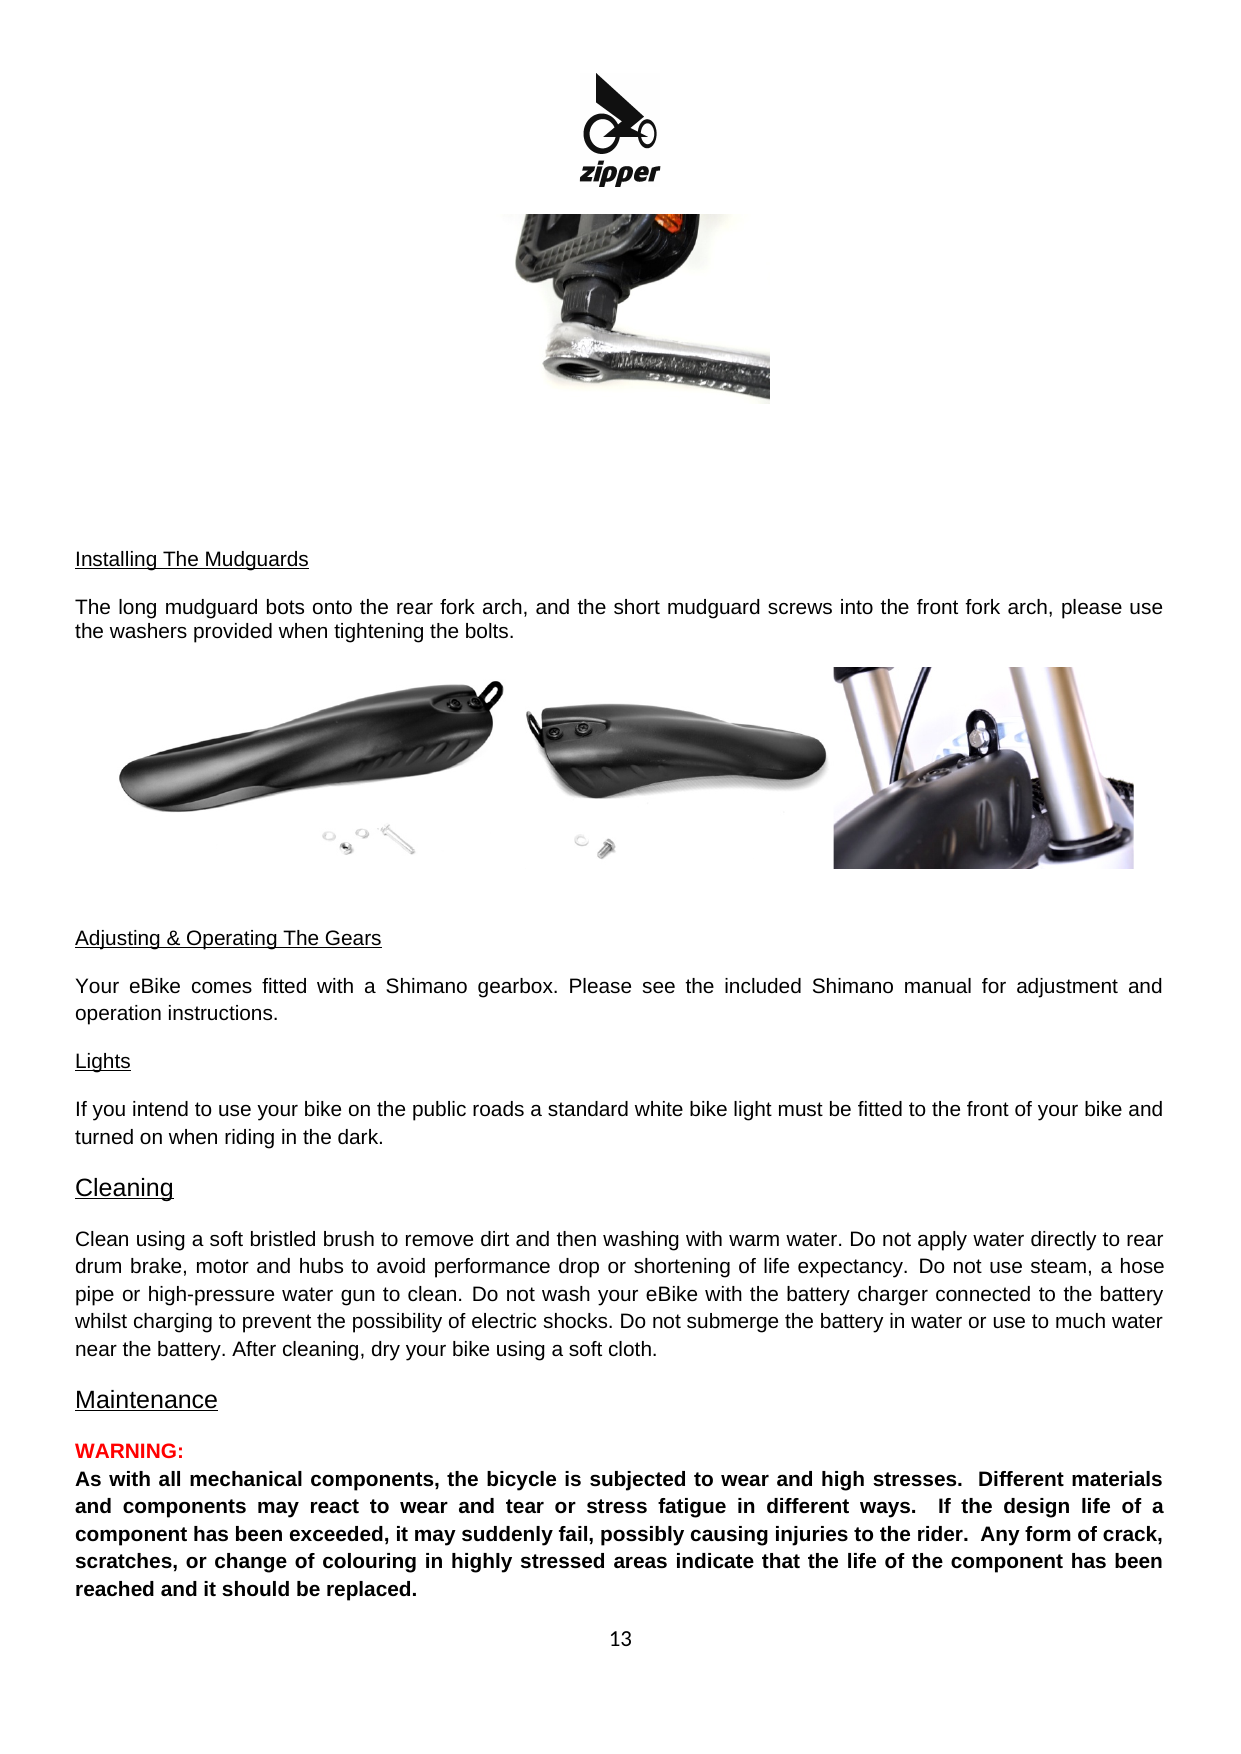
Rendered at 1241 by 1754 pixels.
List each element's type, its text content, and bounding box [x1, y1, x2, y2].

picture [470, 214, 770, 404]
text Your eBike comes fitted with a Shimano gearbox. Please see the included Shimano manual for adjustment and operation instructions. [75, 973, 1165, 1025]
text WARNING: As with all mechanical components, the bicycle is subjected to wear and high stresses. Different materials and components may react to wear and tear or stress fatigue in different ways. If the design life of a component has been exceeded, it may suddenly fail, possibly causing injuries to the rider. Any form of crack, scratches, or change of colouring in highly stressed areas indicate that the life of the component has been reached and it should be replaced. [75, 1439, 1165, 1601]
text Adjusting & Operating The Gears [75, 926, 1165, 949]
text Clean using a soft bristled brush to remove dirt and then washing with warm water. Do not apply water directly to rear drum brake, motor and hubs to avoid performance drop or shortening of life expectancy. Do not use steam, a hose pipe or high-pressure water gun to clean. Do not wash your eBike with the battery charger connected to the battery whilst charging to prevent the possibility of electric shocks. Do not submerge the battery in water or use to much water near the battery. After cleaning, dry your bike using a soft cloth. [75, 1227, 1165, 1361]
text Installing The Mudguards [75, 547, 1165, 571]
text Cleaning [75, 1173, 1165, 1202]
text The long mudguard bots onto the rear fork arch, and the short mudguard screws into the front fork arch, please use the washers provided when tightening the bolts. [75, 595, 1165, 643]
text Lights [75, 1049, 1165, 1073]
text Maintenance [75, 1385, 1165, 1414]
picture [833, 667, 1134, 869]
text If you intend to use your bike on the public roads a standard white bike light must be fitted to the front of your bike and turned on when riding in the dark. [75, 1097, 1165, 1149]
picture [579, 73, 661, 187]
